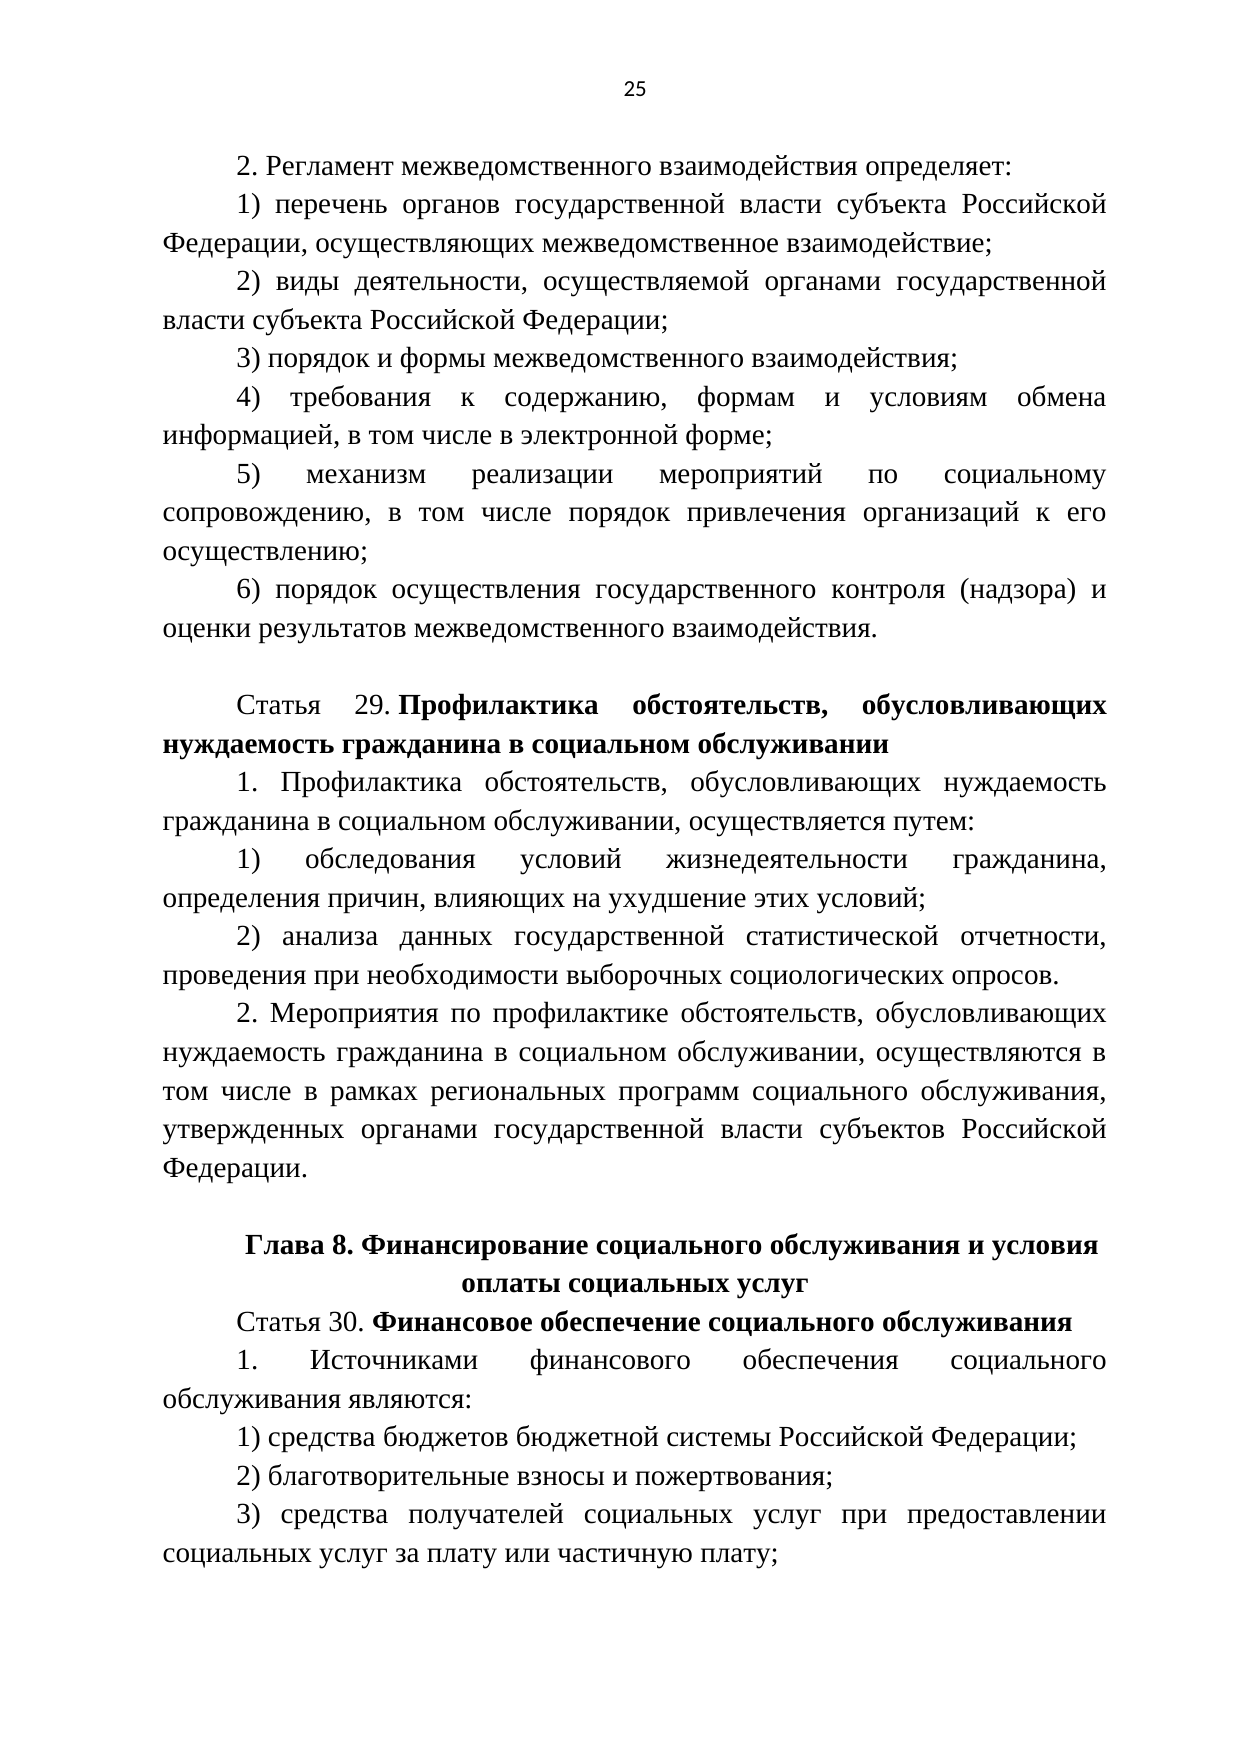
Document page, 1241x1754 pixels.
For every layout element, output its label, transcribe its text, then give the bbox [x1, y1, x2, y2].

text 3) порядок и формы межведомственного взаимодействия; [162, 340, 1107, 374]
text 2) благотворительные взносы и пожертвования; [162, 1458, 1107, 1492]
text 1. Профилактика обстоятельств, обусловливающих нуждаемость гражданина в социальном обслуживании, осуществляется путем: [162, 764, 1107, 836]
text 2. Мероприятия по профилактике обстоятельств, обусловливающих нуждаемость гражданина в социальном обслуживании, осуществляются в том числе в рамках региональных программ социального обслуживания, утвержденных органами государственной власти субъектов Российской Федерации. [162, 996, 1107, 1183]
text 2) анализа данных государственной статистической отчетности, проведения при необходимости выборочных социологических опросов. [162, 918, 1107, 991]
text 2. Регламент межведомственного взаимодействия определяет: [162, 148, 1107, 181]
text 2) виды деятельности, осуществляемой органами государственной власти субъекта Российской Федерации; [162, 263, 1107, 335]
text 5) механизм реализации мероприятий по социальному сопровождению, в том числе порядок привлечения организаций к его осуществлению; [162, 456, 1107, 567]
text 1) средства бюджетов бюджетной системы Российской Федерации; [162, 1419, 1107, 1453]
text Статья 29. Профилактика обстоятельств, обусловливающих нуждаемость гражданина в социальном обслуживании [162, 687, 1107, 759]
text Глава 8. Финансирование социального обслуживания и условия оплаты социальных услуг [162, 1227, 1107, 1299]
text Статья 30. Финансовое обеспечение социального обслуживания [162, 1304, 1107, 1337]
text 1) обследования условий жизнедеятельности гражданина, определения причин, влияющих на ухудшение этих условий; [162, 841, 1107, 913]
text 3) средства получателей социальных услуг при предоставлении социальных услуг за плату или частичную плату; [162, 1497, 1107, 1569]
text 1) перечень органов государственной власти субъекта Российской Федерации, осуществляющих межведомственное взаимодействие; [162, 186, 1107, 258]
text 6) порядок осуществления государственного контроля (надзора) и оценки результатов межведомственного взаимодействия. [162, 572, 1107, 644]
text 1. Источниками финансового обеспечения социального обслуживания являются: [162, 1342, 1107, 1414]
text 4) требования к содержанию, формам и условиям обмена информацией, в том числе в электронной форме; [162, 379, 1107, 451]
